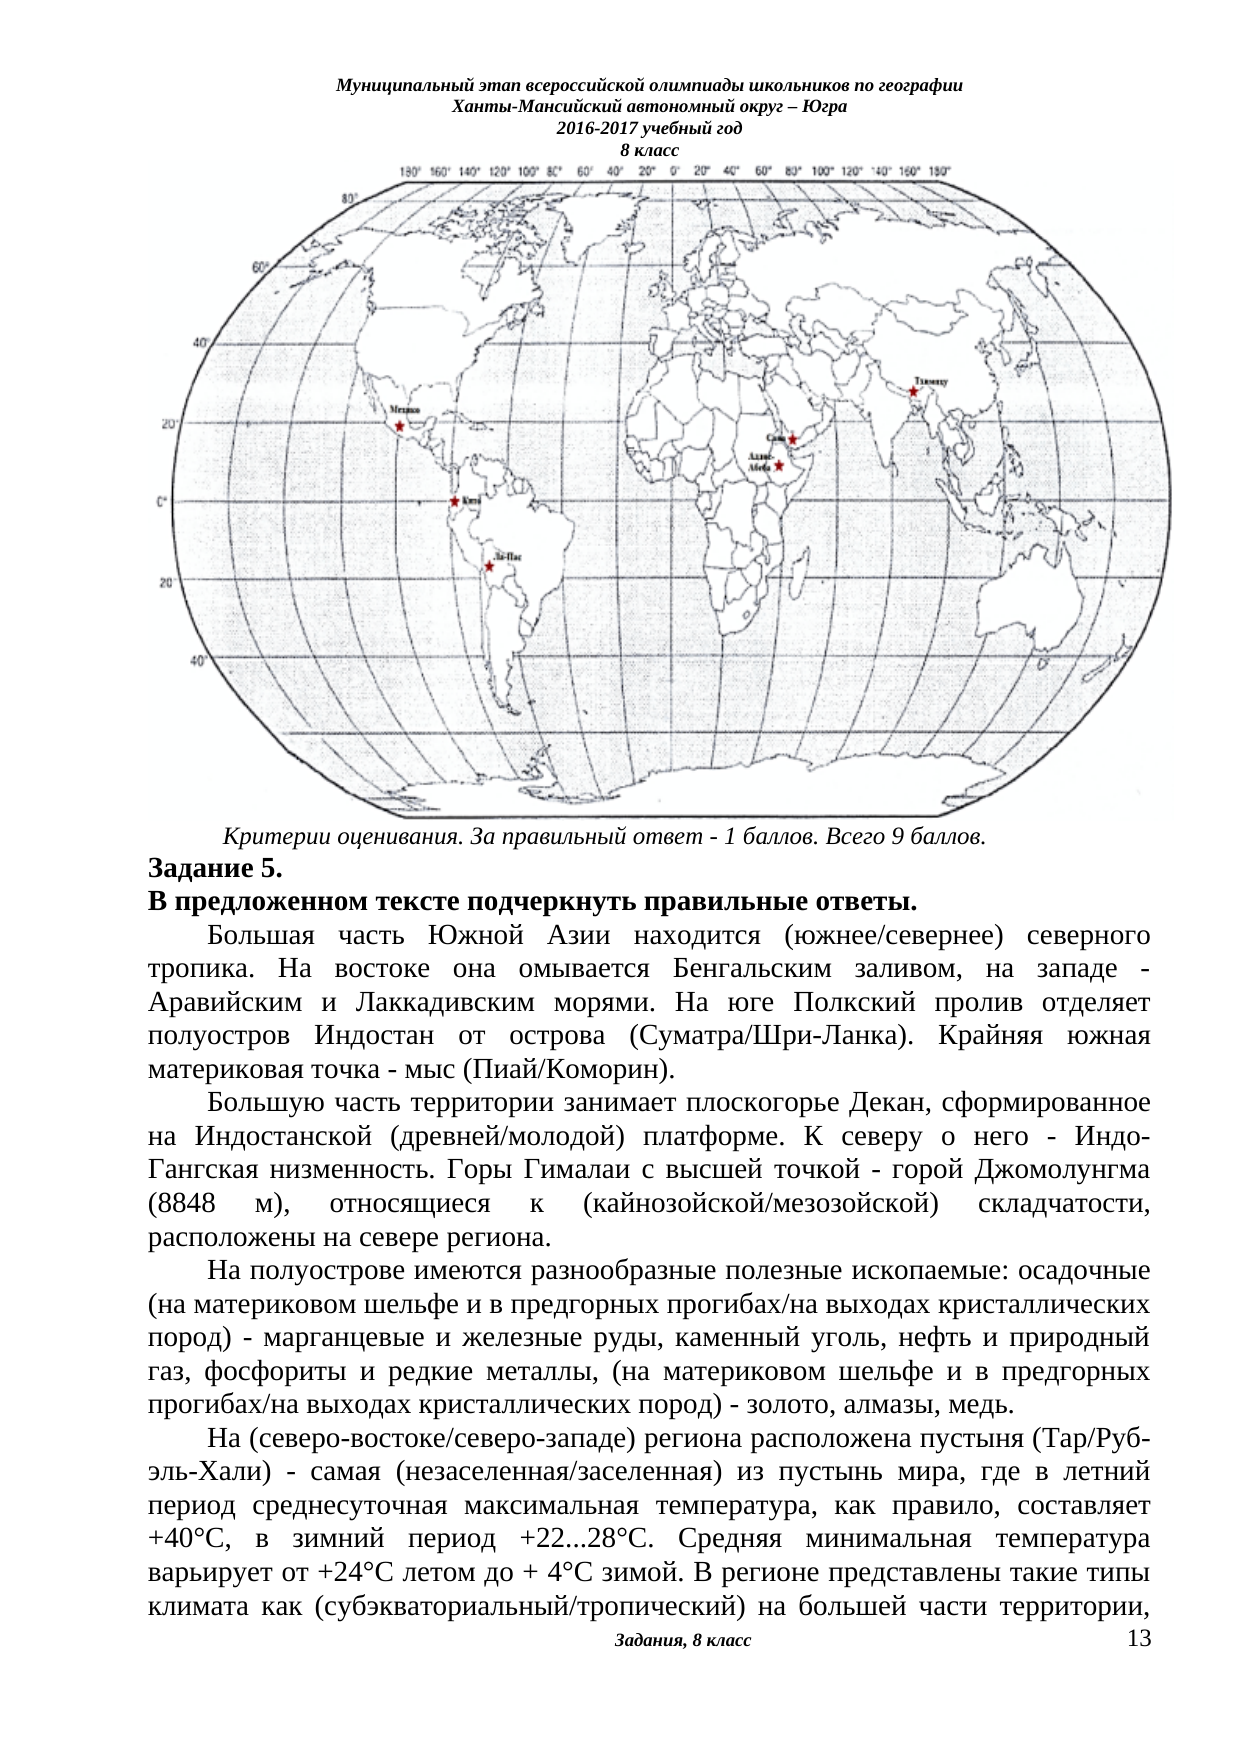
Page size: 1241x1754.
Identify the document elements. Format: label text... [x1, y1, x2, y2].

picture [147, 160, 1175, 821]
text Большую часть территории занимает плоскогорье Декан, сформированное на Индостанской (древней/молодой) платформе. К северу о него - Индо-Гангская низменность. Горы Гималаи с высшей точкой - горой Джомолунгма (8848 м), относящиеся к (кайнозойской/мезозойской) складчатости, расположены на севере региона. [148, 1084, 1152, 1252]
text Большая часть Южной Азии находится (южнее/севернее) северного тропика. На востоке она омывается Бенгальским заливом, на западе - Аравийским и Лаккадивским морями. На юге Полкский пролив отделяет полуостров Индостан от острова (Суматра/Шри-Ланка). Крайняя южная материковая точка - мыс (Пиай/Коморин). [148, 917, 1152, 1084]
text Задание 5. [148, 850, 1152, 883]
text Критерии оценивания. За правильный ответ - 1 баллов. Всего 9 баллов. [148, 821, 1152, 850]
text В предложенном тексте подчеркнуть правильные ответы. [148, 883, 1152, 917]
text На полуострове имеются разнообразные полезные ископаемые: осадочные (на материковом шельфе и в предгорных прогибах/на выходах кристаллических пород) - марганцевые и железные руды, каменный уголь, нефть и природный газ, фосфориты и редкие металлы, (на материковом шельфе и в предгорных прогибах/на выходах кристаллических пород) - золото, алмазы, медь. [148, 1252, 1152, 1420]
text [148, 1420, 1152, 1621]
